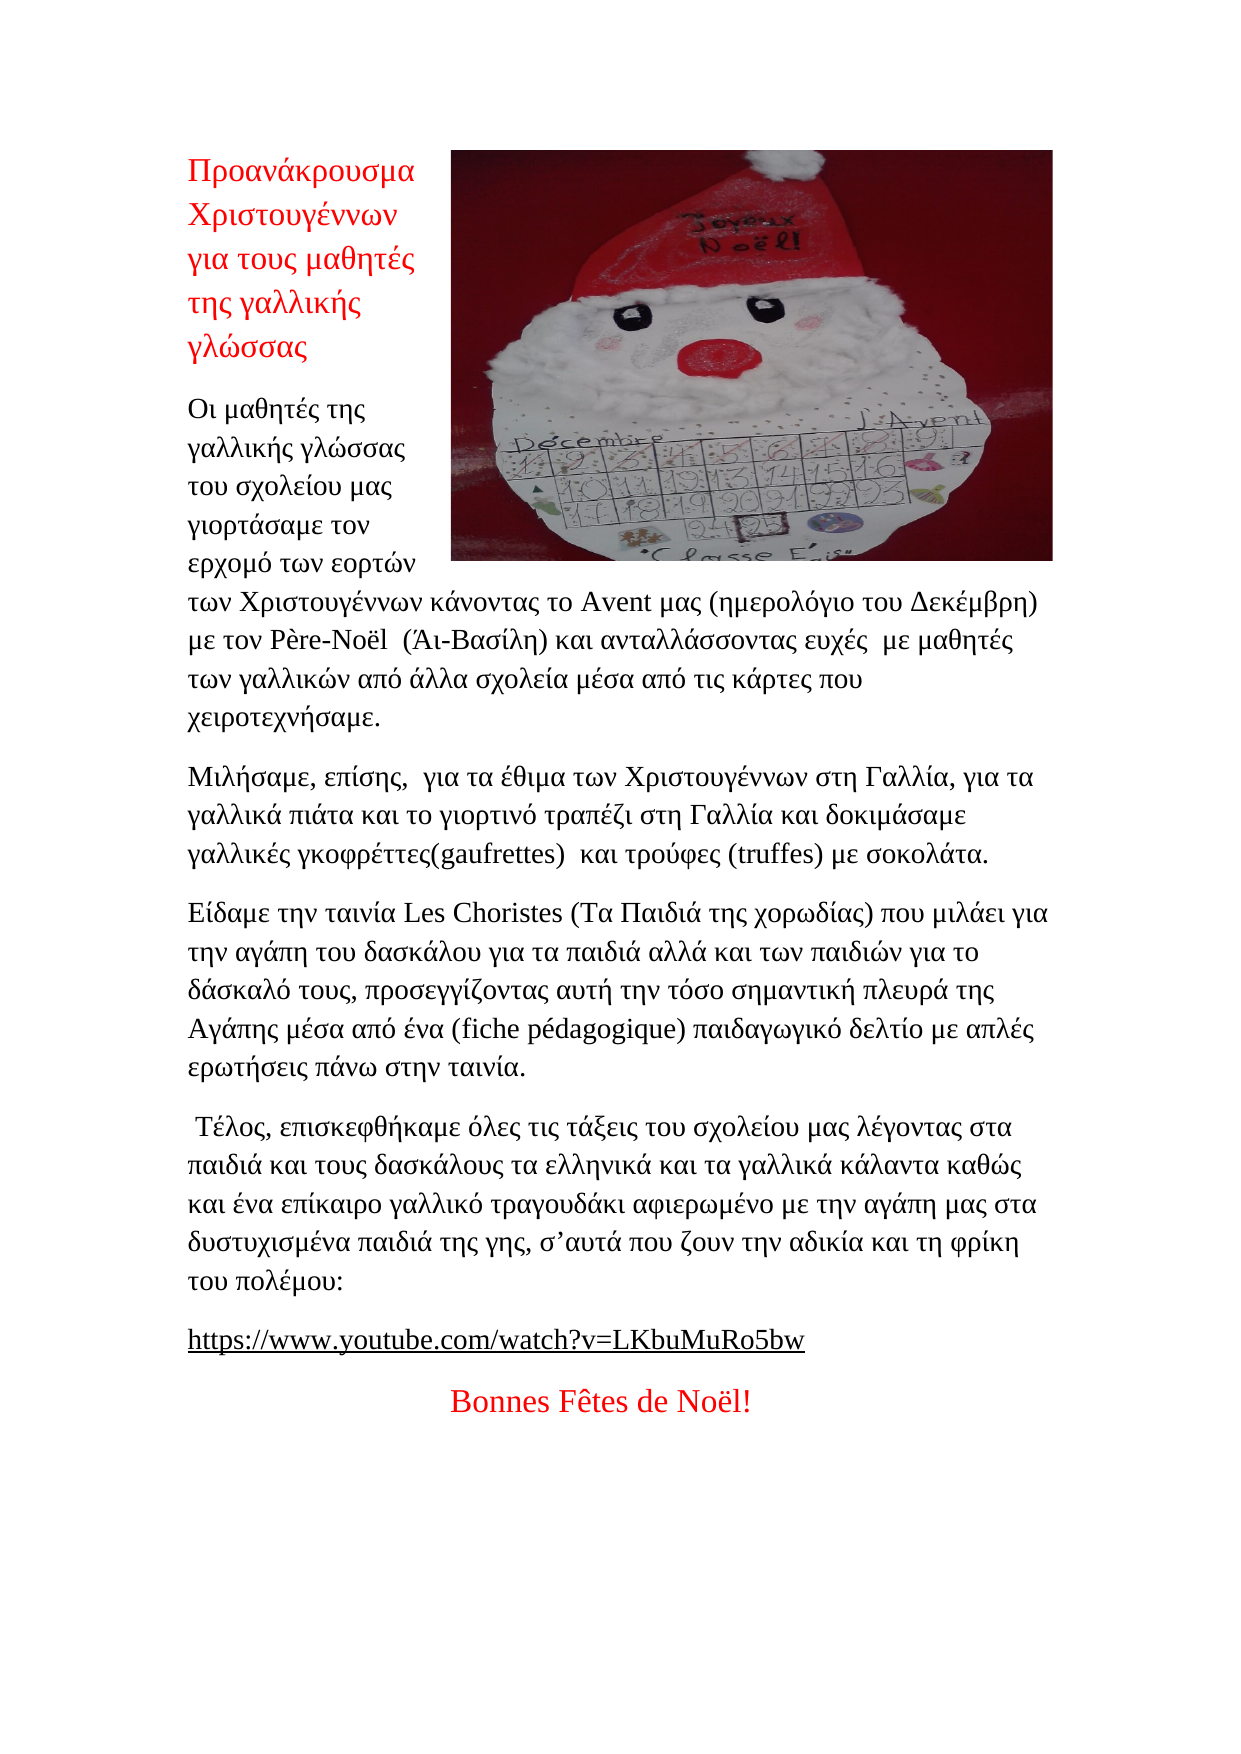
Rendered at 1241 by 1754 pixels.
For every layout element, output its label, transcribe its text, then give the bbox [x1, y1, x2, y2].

text Μιλήσαμε, επίσης, για τα έθιμα των Χριστουγέννων στη Γαλλία, για τα γαλλικά πιάτα και το γιορτινό τραπέζι στη Γαλλία και δοκιμάσαμε γαλλικές γκοφρέττες(gaufrettes) και τρούφες (truffes) με σοκολάτα. [187, 759, 1053, 869]
picture [450, 150, 1053, 559]
text Προανάκρουσμα Χριστουγέννων για τους μαθητές της γαλλικής γλώσσας [187, 150, 450, 364]
text Τέλος, επισκεφθήκαμε όλες τις τάξεις του σχολείου μας λέγοντας στα παιδιά και τους δασκάλους τα ελληνικά και τα γαλλικά κάλαντα καθώς και ένα επίκαιρο γαλλικό τραγουδάκι αφιερωμένο με την αγάπη μας στα δυστυχισμένα παιδιά της γης, σ’αυτά που ζουν την αδικία και τη φρίκη του πολέμου: [187, 1109, 1053, 1297]
text https://www.youtube.com/watch?v=LKbuMuRo5bw [187, 1322, 1053, 1356]
text Οι μαθητές της γαλλικής γλώσσας του σχολείου μας γιορτάσαμε τον ερχομό των εορτών των Χριστουγέννων κάνοντας το Avent μας (ημερολόγιο του Δεκέμβρη) με τον Père-Noël (Άι-Βασίλη) και ανταλλάσσοντας ευχές με μαθητές των γαλλικών από άλλα σχολεία μέσα από τις κάρτες που χειροτεχνήσαμε. [187, 391, 1053, 733]
text Είδαμε την ταινία Les Choristes (Τα Παιδιά της χορωδίας) που μιλάει για την αγάπη του δασκάλου για τα παιδιά αλλά και των παιδιών για το δάσκαλό τους, προσεγγίζοντας αυτή την τόσο σημαντική πλευρά της Αγάπης μέσα από ένα (fiche pédagogique) παιδαγωγικό δελτίο με απλές ερωτήσεις πάνω στην ταινία. [187, 895, 1053, 1083]
text Bonnes Fêtes de Noël! [187, 1382, 1053, 1420]
